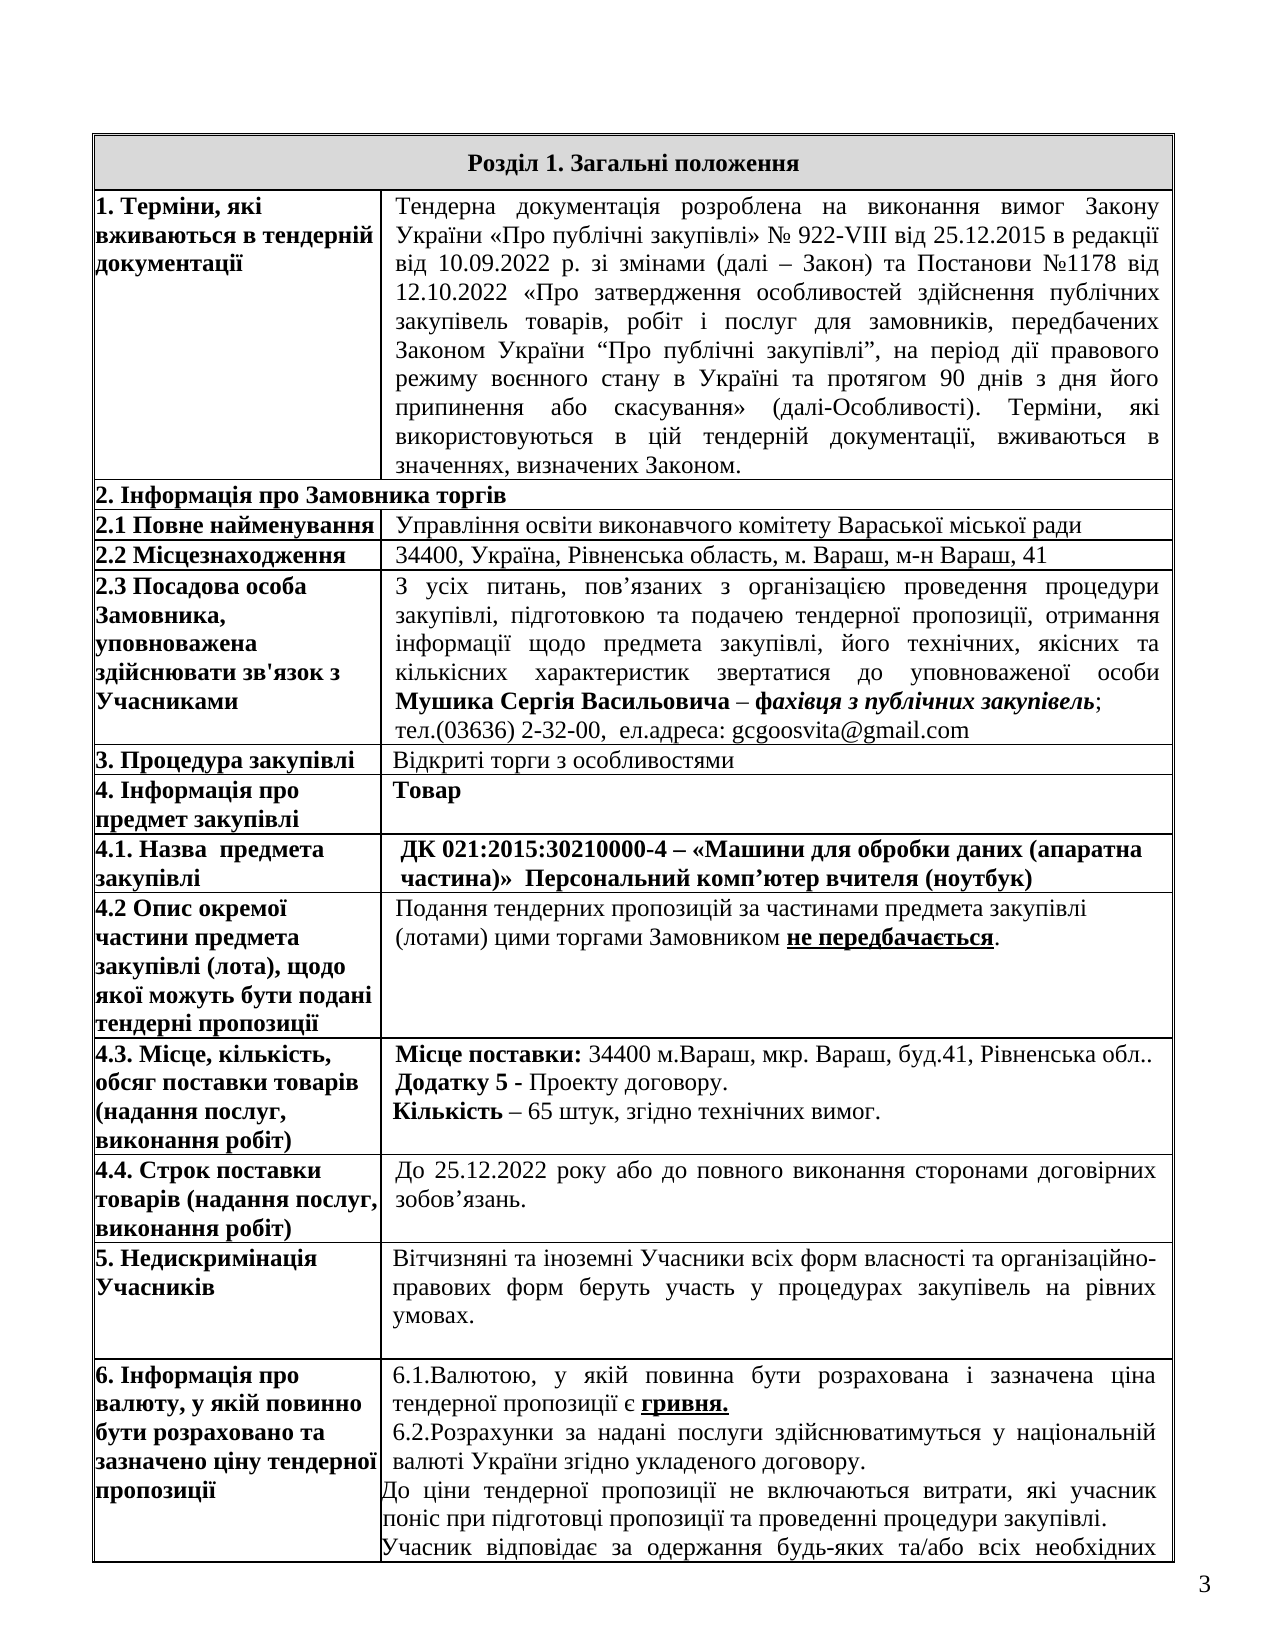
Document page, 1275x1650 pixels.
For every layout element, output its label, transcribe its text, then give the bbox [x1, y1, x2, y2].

table_cell Подання тендерних пропозицій за частинами предмета закупівлі (лотами) цими торгами Замовником не передбачається. [382, 893, 1172, 1037]
table_cell 2.3 Посадова особа Замовника, уповноважена здійснювати зв'язок з Учасниками [95, 571, 380, 743]
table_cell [382, 1360, 1172, 1561]
table_cell 2. Інформація про Замовника торгів [95, 480, 1172, 509]
table_cell До 25.12.2022 року або до повного виконання сторонами договірних зобов’язань. [382, 1155, 1172, 1242]
table_cell Управління освіти виконавчого комітету Вараської міської ради [382, 510, 1172, 539]
table_cell 1. Терміни, які вживаються в тендерній документації [95, 191, 380, 478]
table_cell Відкриті торги з особливостями [382, 745, 1172, 774]
table_header Розділ 1. Загальні положення [95, 136, 1172, 189]
table_cell Товар [382, 775, 1172, 833]
table_cell 4.4. Строк поставки товарів (надання послуг, виконання робіт) [95, 1155, 380, 1242]
table_cell 4.2 Опис окремої частини предмета закупівлі (лота), щодо якої можуть бути подані тендерні пропозиції [95, 893, 380, 1037]
table_cell ДК 021:2015:30210000-4 – «Машини для обробки даних (апаратна частина)» Персональний комп’ютер вчителя (ноутбук) [382, 835, 1172, 892]
table_cell 3. Процедура закупівлі [95, 745, 380, 774]
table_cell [95, 1360, 380, 1561]
table_cell З усіх питань, пов’язаних з організацією проведення процедури закупівлі, підготовкою та подачею тендерної пропозиції, отримання інформації щодо предмета закупівлі, його технічних, якісних та кількісних характеристик звертатися до уповноваженої особи Мушика Сергія Васильовича – фахівця з публічних закупівель; тел.(03636) 2-32-00, ел.адреса: gcgoosvita@gmail.com [382, 571, 1172, 743]
table_cell 2.2 Місцезнаходження [95, 541, 380, 569]
table_cell Місце поставки: 34400 м.Вараш, мкр. Вараш, буд.41, Рівненська обл.. Додатку 5 - Проекту договору. Кількість – 65 штук, згідно технічних вимог. [382, 1039, 1172, 1154]
table_cell 34400, Україна, Рівненська область, м. Вараш, м-н Вараш, 41 [382, 541, 1172, 569]
table_cell Вітчизняні та іноземні Учасники всіх форм власності та організаційно-правових форм беруть участь у процедурах закупівель на рівних умовах. [382, 1243, 1172, 1358]
table_cell Тендерна документація розроблена на виконання вимог Закону України «Про публічні закупівлі» № 922-VIII від 25.12.2015 в редакції від 10.09.2022 р. зі змінами (далі – Закон) та Постанови №1178 від 12.10.2022 «Про затвердження особливостей здійснення публічних закупівель товарів, робіт і послуг для замовників, передбачених Законом України “Про публічні закупівлі”, на період дії правового режиму воєнного стану в Україні та протягом 90 днів з дня його припинення або скасування» (далі-Особливості). Терміни, які використовуються в цій тендерній документації, вживаються в значеннях, визначених Законом. [382, 191, 1172, 478]
table_cell 2.1 Повне найменування [95, 510, 380, 539]
table_cell 4. Інформація про предмет закупівлі [95, 775, 380, 833]
table_cell 4.3. Місце, кількість, обсяг поставки товарів (надання послуг, виконання робіт) [95, 1039, 380, 1154]
table_cell 4.1. Назва предмета закупівлі [95, 835, 380, 892]
table_cell 5. Недискримінація Учасників [95, 1243, 380, 1358]
